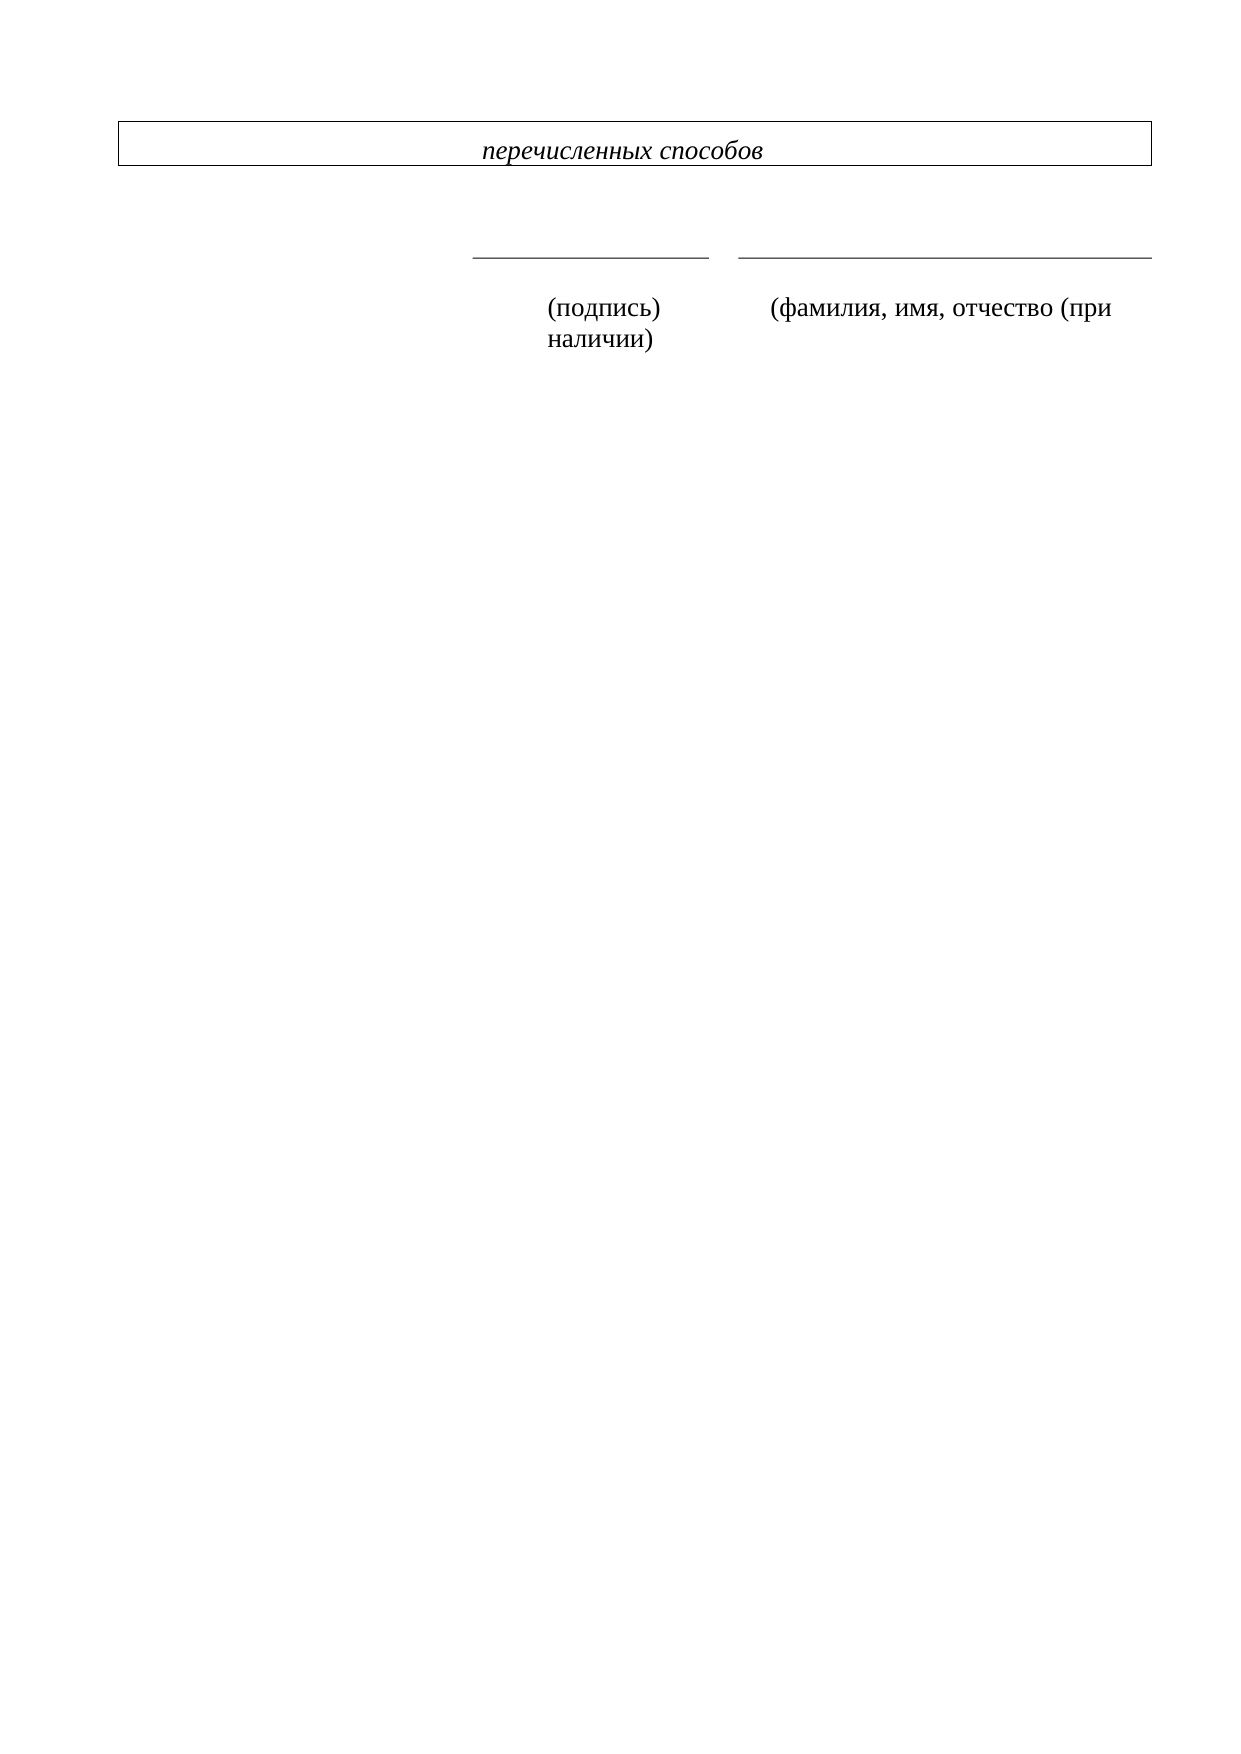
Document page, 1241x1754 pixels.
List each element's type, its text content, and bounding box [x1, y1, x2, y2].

text (подпись) (фамилия, имя, отчество (при наличии) [547, 291, 1186, 353]
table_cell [119, 122, 1151, 165]
